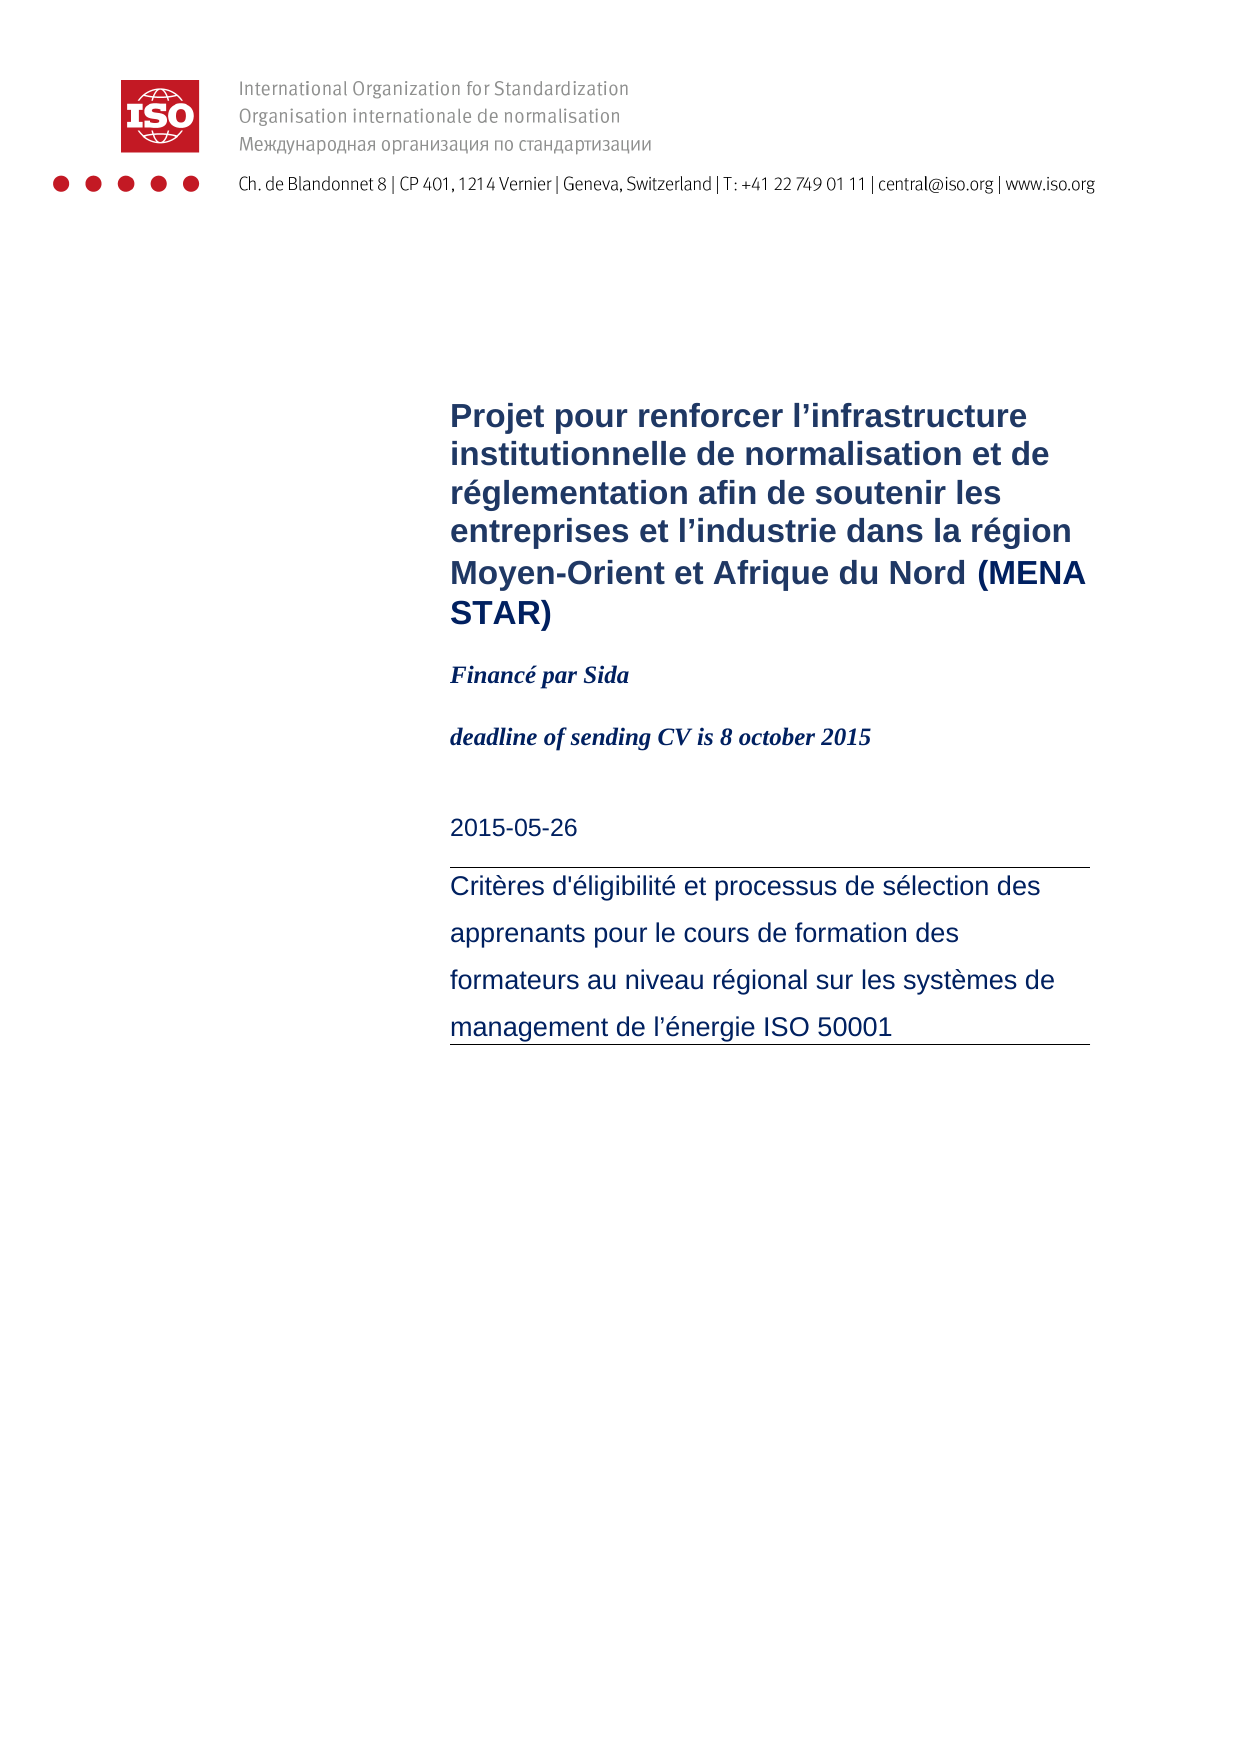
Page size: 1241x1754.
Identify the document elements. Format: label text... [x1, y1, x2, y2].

text deadline of sending CV is 8 october 2015 [450, 722, 1090, 751]
text 2015-05-26 [450, 813, 1090, 842]
text Projet pour renforcer l’infrastructure institutionnelle de normalisation et de réglementation afin de soutenir les entreprises et l’industrie dans la région Moyen-Orient et Afrique du Nord (MENA STAR) [450, 396, 1090, 631]
picture [43, 73, 1102, 200]
text Financé par Sida [450, 660, 1090, 689]
text Critères d'éligibilité et processus de sélection des apprenants pour le cours de formation des formateurs au niveau régional sur les systèmes de management de l’énergie ISO 50001 [450, 868, 1090, 1044]
